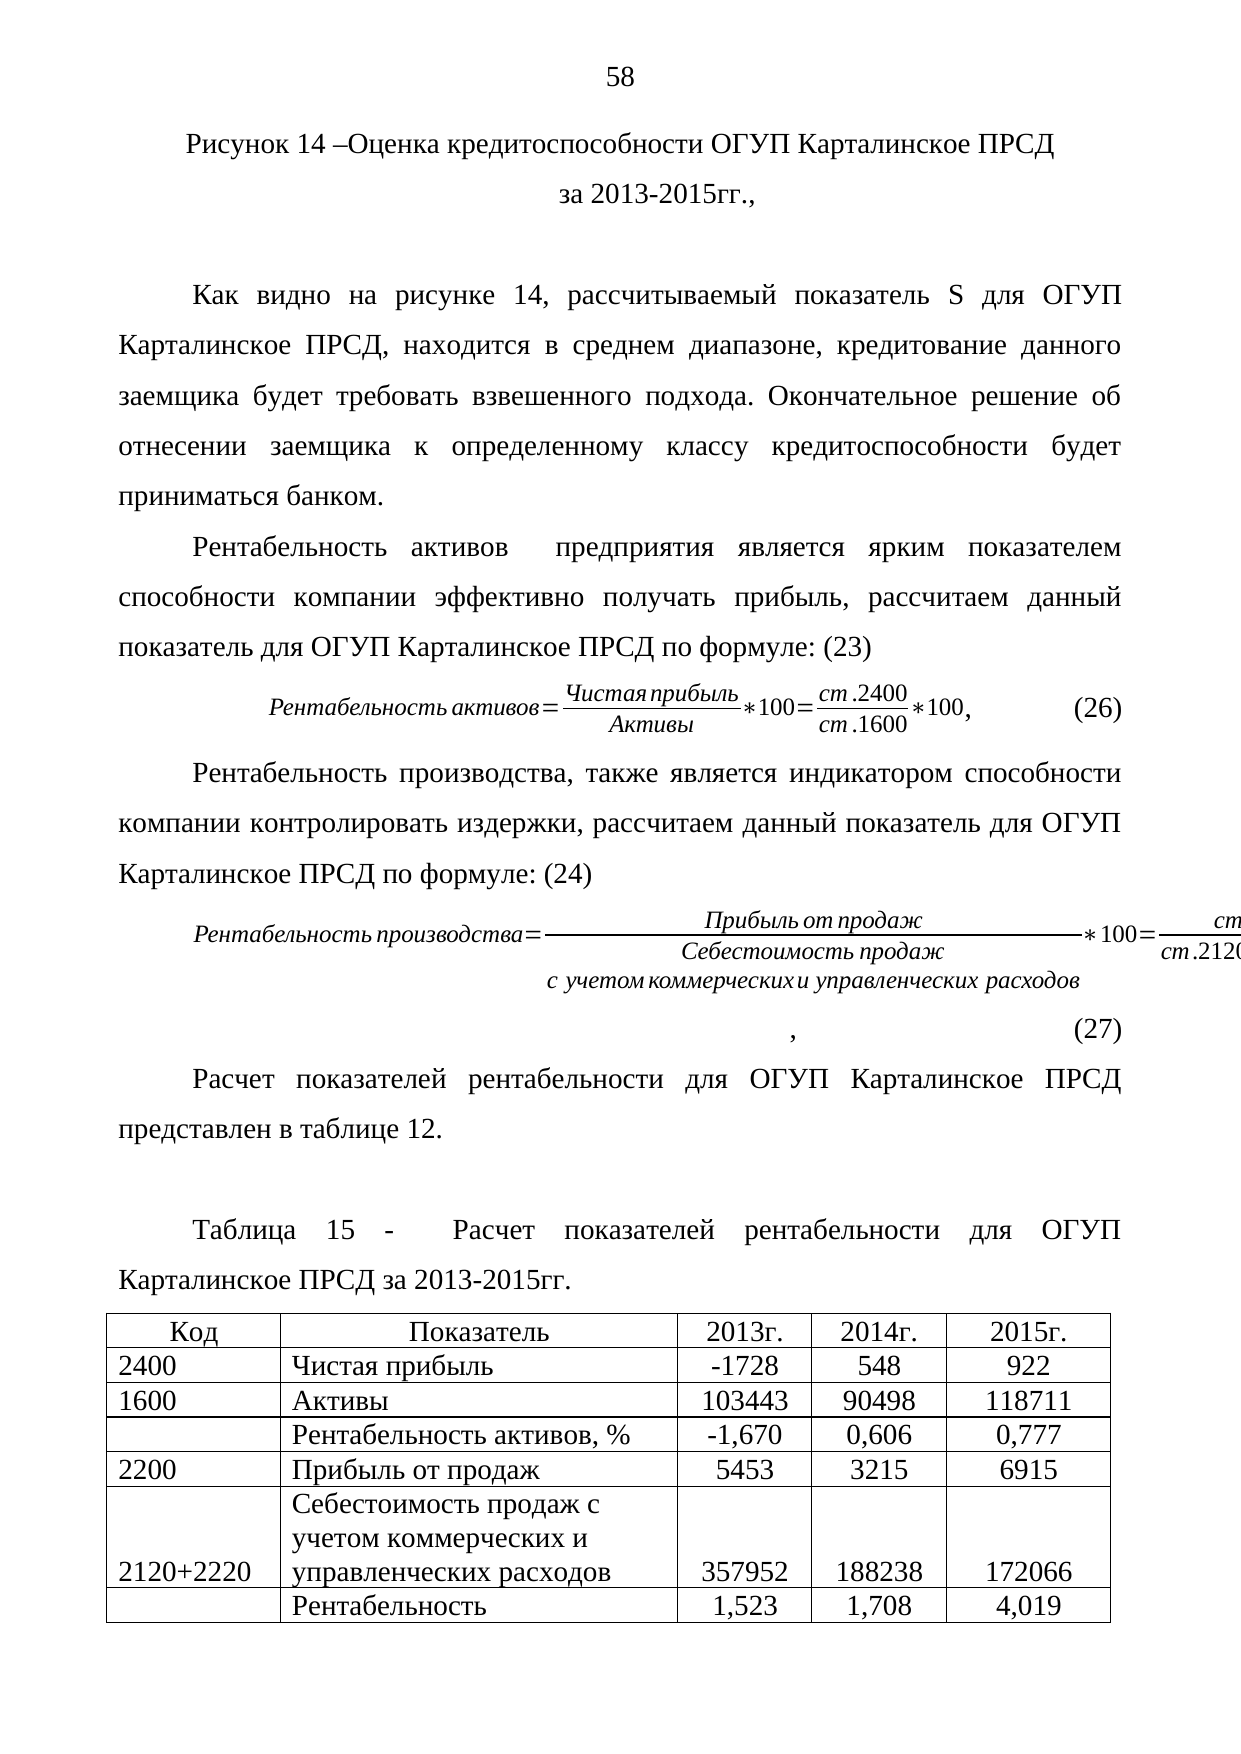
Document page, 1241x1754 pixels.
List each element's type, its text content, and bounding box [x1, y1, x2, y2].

table_cell 188238 [812, 1487, 946, 1587]
table_cell [107, 1418, 280, 1451]
table_cell 548 [812, 1348, 946, 1382]
table_cell 0,777 [947, 1418, 1110, 1451]
table_header 2013г. [678, 1314, 811, 1347]
table_cell -1,670 [678, 1418, 811, 1451]
table_cell -1728 [678, 1348, 811, 1382]
table_cell Себестоимость продаж с учетом коммерческих и управленческих расходов [281, 1487, 677, 1587]
table_cell 6915 [947, 1452, 1110, 1486]
table_cell [107, 1588, 280, 1622]
text Рентабельность производства, также является индикатором способности компании контролировать издержки, рассчитаем данный показатель для ОГУП Карталинское ПРСД по формуле: (24) [118, 755, 1122, 889]
text за 2013-2015гг., [118, 176, 1122, 210]
text Рентабельность активов предприятия является ярким показателем способности компании эффективно получать прибыль, рассчитаем данный показатель для ОГУП Карталинское ПРСД по формуле: (23) [118, 529, 1122, 663]
table_cell Прибыль от продаж [281, 1452, 677, 1486]
text , (26) [118, 679, 1122, 738]
table_cell 922 [947, 1348, 1110, 1382]
table_header Показатель [281, 1314, 677, 1347]
table_cell Активы [281, 1383, 677, 1416]
table_cell Рентабельность активов, % [281, 1418, 677, 1451]
text Таблица 15 - Расчет показателей рентабельности для ОГУП Карталинское ПРСД за 2013-2015гг. [118, 1212, 1122, 1296]
table_cell 3215 [812, 1452, 946, 1486]
table_cell 90498 [812, 1383, 946, 1416]
table_cell 5453 [678, 1452, 811, 1486]
table_cell 1600 [107, 1383, 280, 1416]
table_header 2015г. [947, 1314, 1110, 1347]
table_cell Чистая прибыль [281, 1348, 677, 1382]
table_cell 103443 [678, 1383, 811, 1416]
table_cell 357952 [678, 1487, 811, 1587]
table_cell 2120+2220 [107, 1487, 280, 1587]
text , (27) [118, 906, 1122, 1044]
table_cell 2400 [107, 1348, 280, 1382]
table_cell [281, 1588, 677, 1622]
table_cell 118711 [947, 1383, 1110, 1416]
text Рисунок 14 –Оценка кредитоспособности ОГУП Карталинское ПРСД [118, 126, 1122, 160]
text Как видно на рисунке 14, рассчитываемый показатель S для ОГУП Карталинское ПРСД, находится в среднем диапазоне, кредитование данного заемщика будет требовать взвешенного подхода. Окончательное решение об отнесении заемщика к определенному классу кредитоспособности будет приниматься банком. [118, 277, 1122, 512]
table_cell 0,606 [812, 1418, 946, 1451]
table_cell 2200 [107, 1452, 280, 1486]
table_cell 4,019 [947, 1588, 1110, 1622]
table_header 2014г. [812, 1314, 946, 1347]
table_cell 1,523 [678, 1588, 811, 1622]
table_header Код [107, 1314, 280, 1347]
table_cell 172066 [947, 1487, 1110, 1587]
table_cell 1,708 [812, 1588, 946, 1622]
text Расчет показателей рентабельности для ОГУП Карталинское ПРСД представлен в таблице 12. [118, 1061, 1122, 1145]
